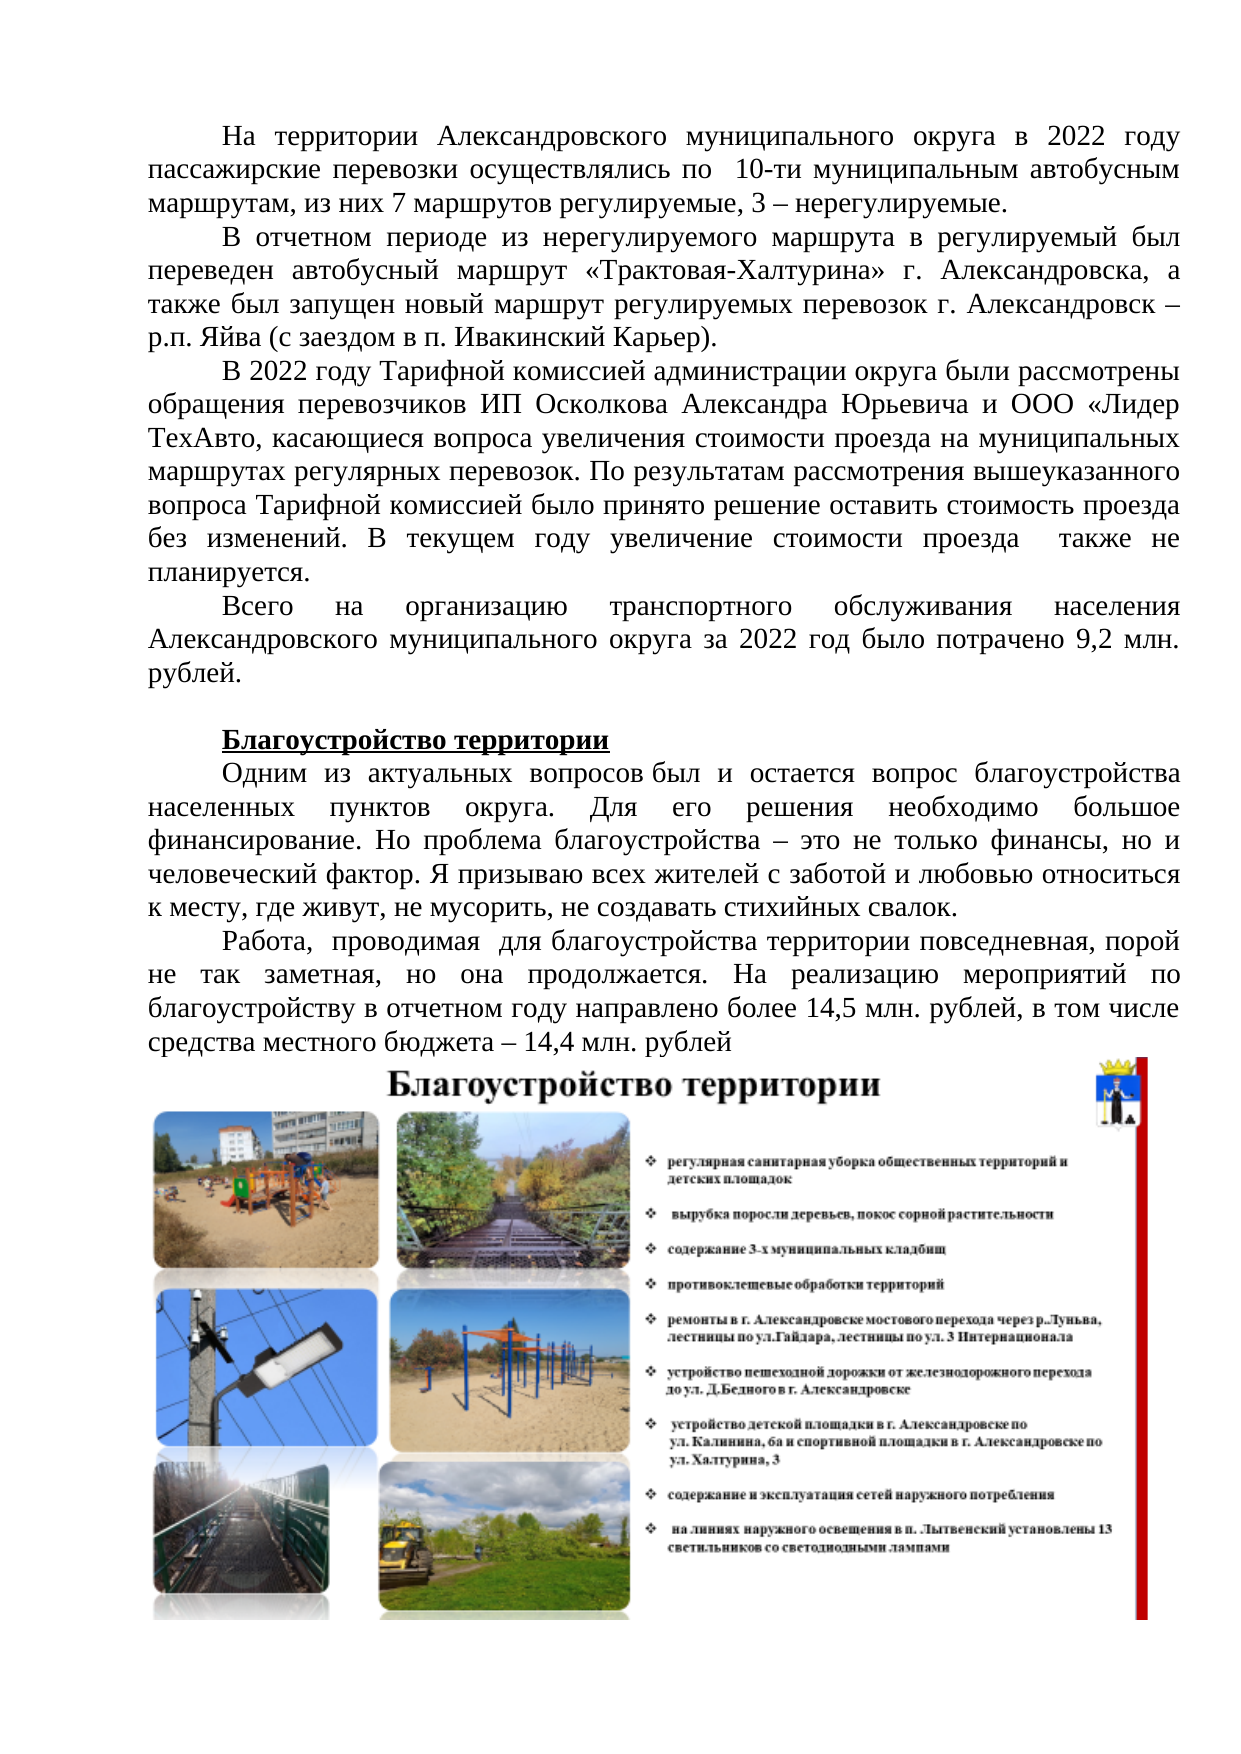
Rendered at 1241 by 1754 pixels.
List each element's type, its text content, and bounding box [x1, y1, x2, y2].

text Работа, проводимая для благоустройства территории повседневная, порой не так заметная, но она продолжается. На реализацию мероприятий по благоустройству в отчетном году направлено более 14,5 млн. рублей, в том числе средства местного бюджета – 14,4 млн. рублей [148, 923, 1181, 1057]
list Благоустройство территории [148, 722, 1181, 755]
list Всего на организацию транспортного обслуживания населения Александровского муниципального округа за 2022 год было потрачено 9,2 млн. рублей. [148, 588, 1181, 688]
picture [147, 1057, 1148, 1620]
list В отчетном периоде из нерегулируемого маршрута в регулируемый был переведен автобусный маршрут «Трактовая-Халтурина» г. Александровска, а также был запущен новый маршрут регулируемых перевозок г. Александровск – р.п. Яйва (с заездом в п. Ивакинский Карьер). [148, 219, 1181, 353]
text Одним из актуальных вопросов был и остается вопрос благоустройства населенных пунктов округа. Для его решения необходимо большое финансирование. Но проблема благоустройства – это не только финансы, но и человеческий фактор. Я призываю всех жителей с заботой и любовью относиться к месту, где живут, не мусорить, не создавать стихийных свалок. [148, 755, 1181, 923]
text В 2022 году Тарифной комиссией администрации округа были рассмотрены обращения перевозчиков ИП Осколкова Александра Юрьевича и ООО «Лидер ТехАвто, касающиеся вопроса увеличения стоимости проезда на муниципальных маршрутах регулярных перевозок. По результатам рассмотрения вышеуказанного вопроса Тарифной комиссией было принято решение оставить стоимость проезда без изменений. В текущем году увеличение стоимости проезда также не планируется. [148, 353, 1181, 588]
list На территории Александровского муниципального округа в 2022 году пассажирские перевозки осуществлялись по 10-ти муниципальным автобусным маршрутам, из них 7 маршрутов регулируемые, 3 – нерегулируемые. [148, 118, 1181, 219]
